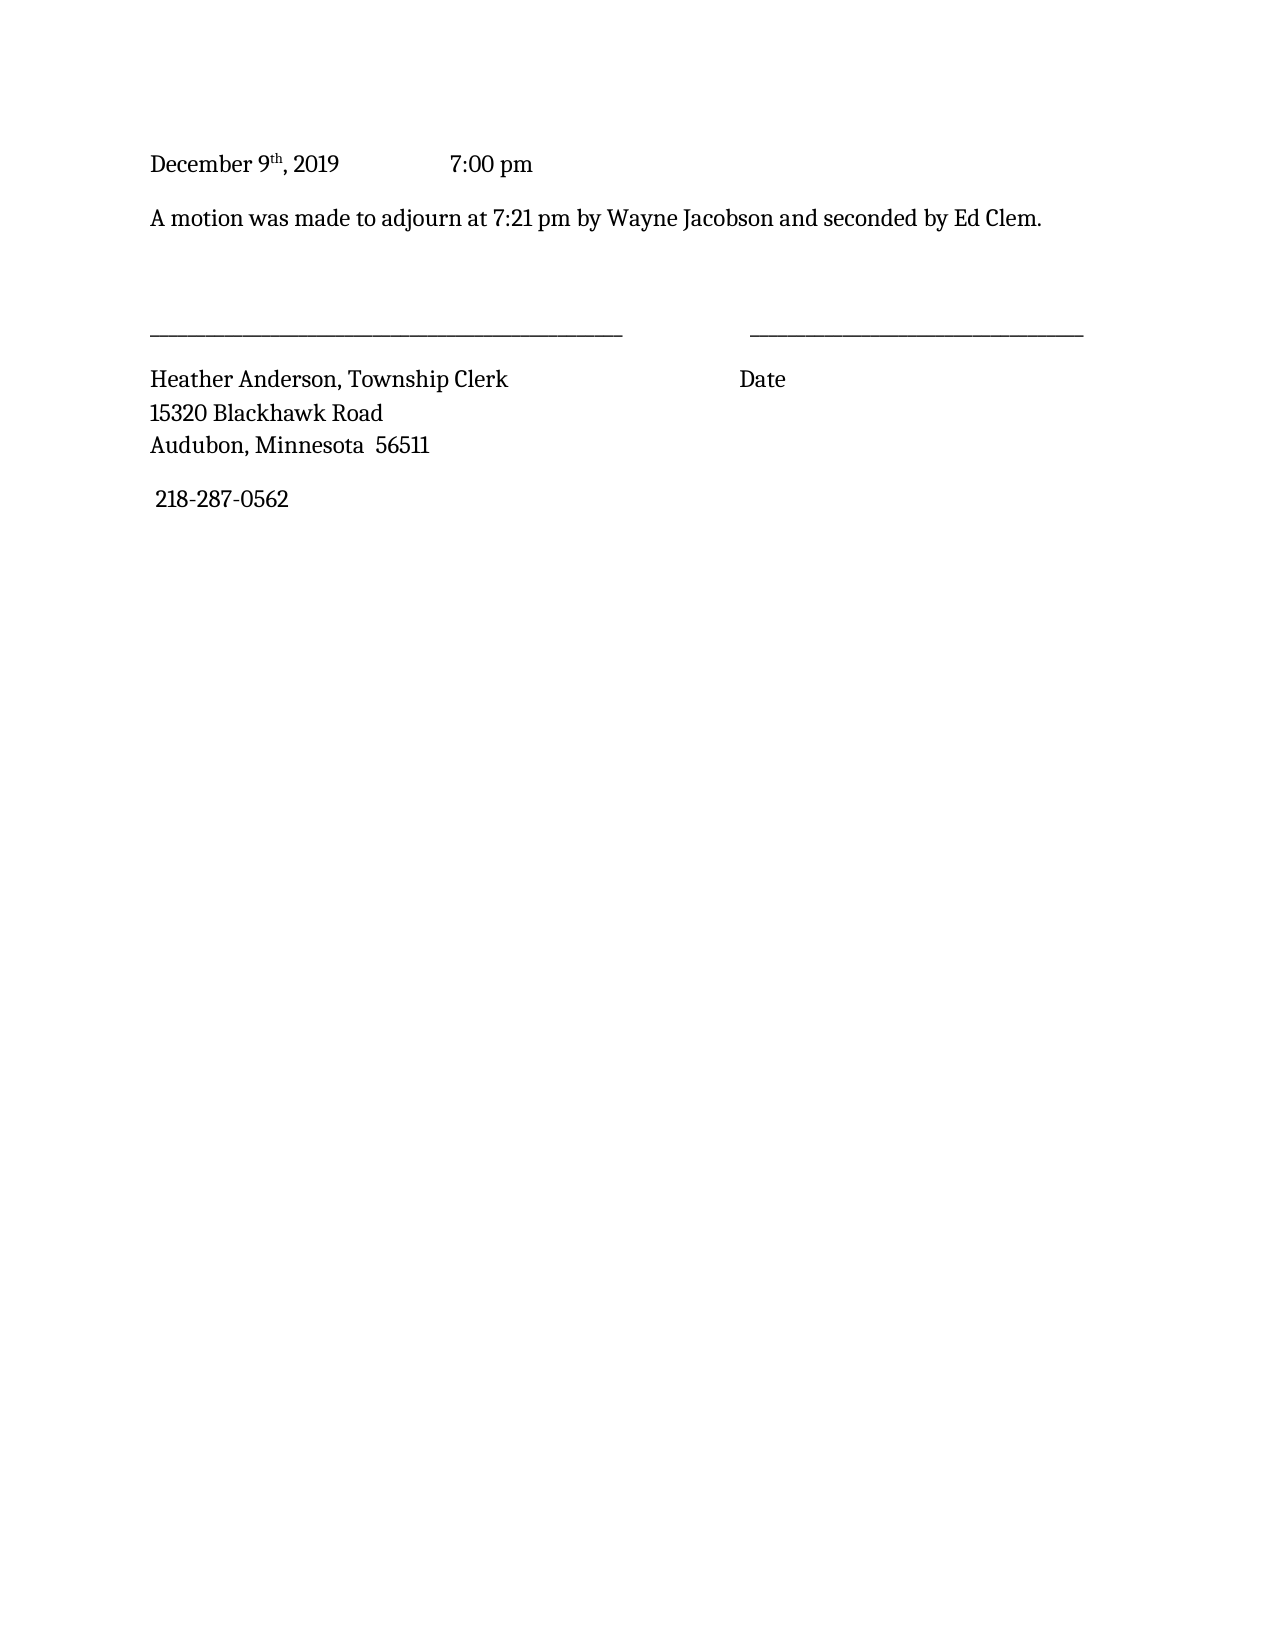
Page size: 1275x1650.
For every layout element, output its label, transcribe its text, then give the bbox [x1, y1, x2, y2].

text A motion was made to adjourn at 7:21 pm by Wayne Jacobson and seconded by Ed Clem. [150, 204, 1125, 233]
text ___________________________________________________ ____________________________________ [150, 312, 1125, 340]
text 218-287-0562 [150, 485, 1125, 514]
text December 9th, 2019 7:00 pm [150, 150, 1125, 179]
text Heather Anderson, Township Clerk Date 15320 Blackhawk Road Audubon, Minnesota 56511 [150, 365, 1125, 460]
